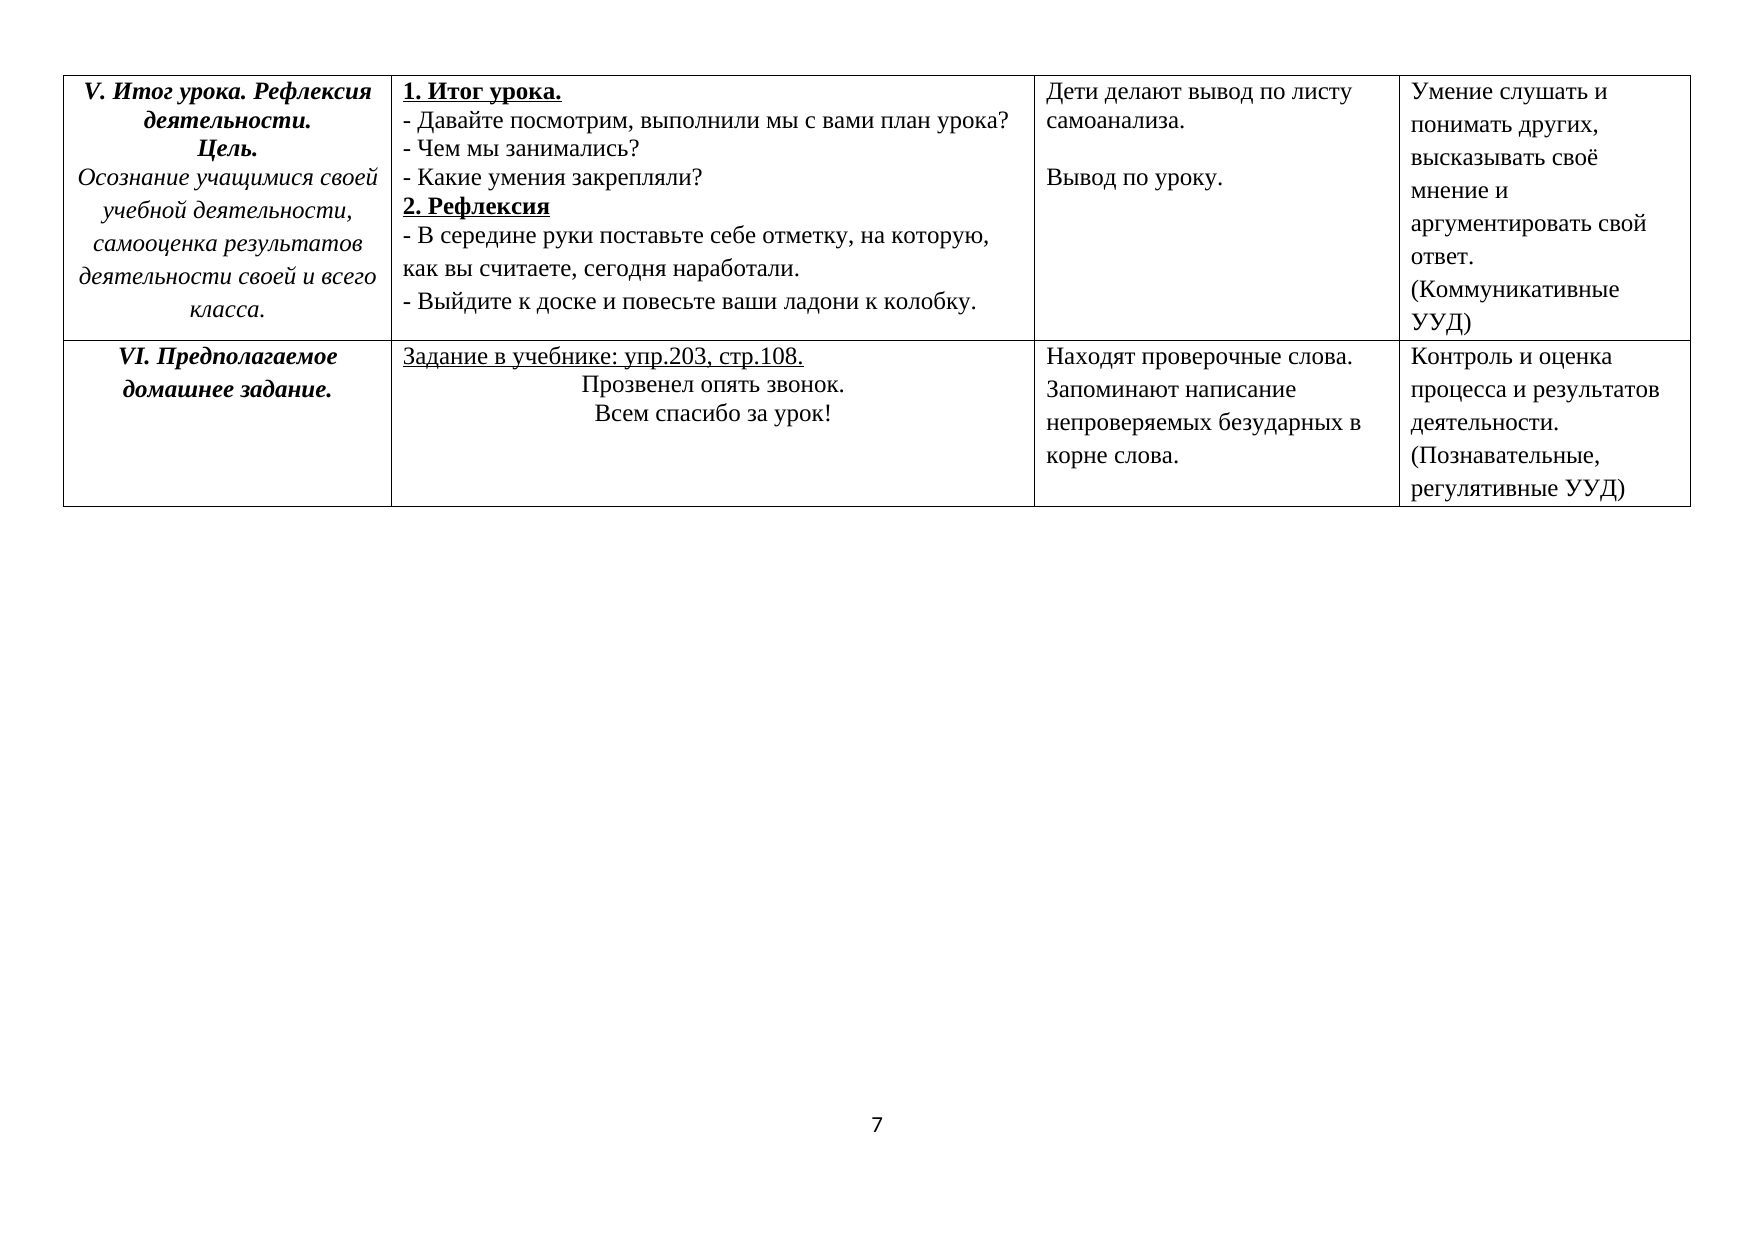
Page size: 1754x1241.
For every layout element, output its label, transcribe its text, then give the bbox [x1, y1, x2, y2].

table_cell 1. Итог урока. - Давайте посмотрим, выполнили мы с вами план урока? - Чем мы занимались? - Какие умения закрепляли? 2. Рефлексия - В середине руки поставьте себе отметку, на которую, как вы считаете, сегодня наработали. - Выйдите к доске и повесьте ваши ладони к колобку. [392, 76, 1034, 340]
table_cell VI. Предполагаемое домашнее задание. [64, 341, 391, 506]
table_cell V. Итог урока. Рефлексия деятельности. Цель. Осознание учащимися своей учебной деятельности, самооценка результатов деятельности своей и всего класса. [64, 76, 391, 340]
table_cell Находят проверочные слова. Запоминают написание непроверяемых безударных в корне слова. [1035, 341, 1399, 506]
table_cell Контроль и оценка процесса и результатов деятельности. (Познавательные, регулятивные УУД) [1400, 341, 1690, 506]
table_cell Дети делают вывод по листу самоанализа. Вывод по уроку. [1035, 76, 1399, 340]
table_cell Задание в учебнике: упр.203, стр.108. Прозвенел опять звонок. Всем спасибо за урок! [392, 341, 1034, 506]
table_cell Умение слушать и понимать других, высказывать своё мнение и аргументировать свой ответ. (Коммуникативные УУД) [1400, 76, 1690, 340]
